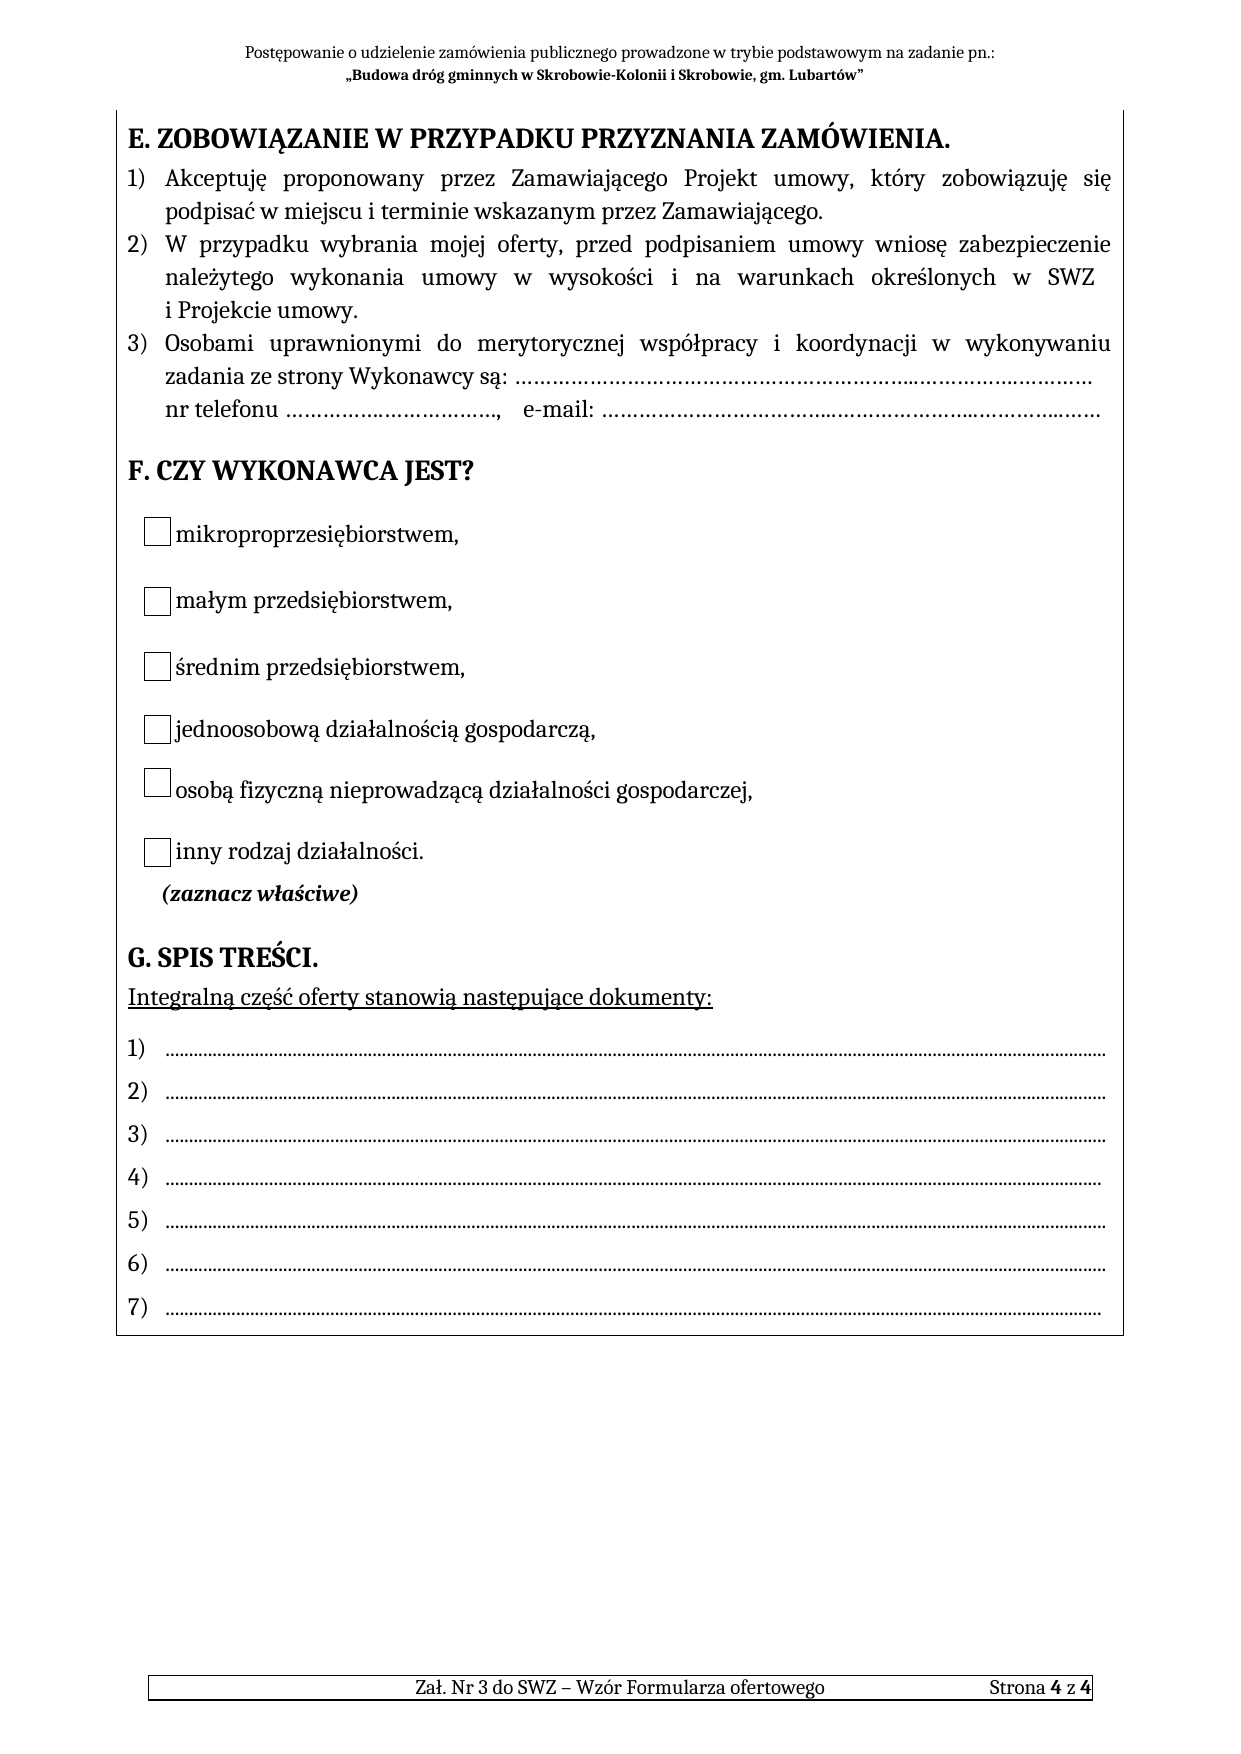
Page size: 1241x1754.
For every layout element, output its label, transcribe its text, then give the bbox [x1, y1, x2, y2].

table_cell F. CZY WYKONAWCA JEST? mikroproprzesiębiorstwem, małym przedsiębiorstwem, średnim przedsiębiorstwem, jednoosobową działalnością gospodarczą, osobą fizyczną nieprowadzącą działalności gospodarczej, inny rodzaj działalności. (zaznacz właściwe) [117, 442, 1123, 928]
table_cell E. ZOBOWIĄZANIE W PRZYPADKU PRZYZNANIA ZAMÓWIENIA. Akceptuję proponowany przez Zamawiającego Projekt umowy, który zobowiązuję się podpisać w miejscu i terminie wskazanym przez Zamawiającego. W przypadku wybrania mojej oferty, przed podpisaniem umowy wniosę zabezpieczenie należytego wykonania umowy w wysokości i na warunkach określonych w SWZ i Projekcie umowy. Osobami uprawnionymi do merytorycznej współpracy i koordynacji w wykonywaniu zadania ze strony Wykonawcy są: ………………………………………………………..…………….………… nr telefonu …………….………………, e-mail: ………………………………..…………………..…………..…… [117, 110, 1123, 442]
table_cell G. SPIS TREŚCI. Integralną część oferty stanowią następujące dokumenty: ........................................................................................................................................................................................................ ........................................................................................................................................................................................................ ........................................................................................................................................................................................................ ....................................................................................................................................................................................................... ........................................................................................................................................................................................................ ........................................................................................................................................................................................................ ....................................................................................................................................................................................................... [117, 929, 1123, 1335]
